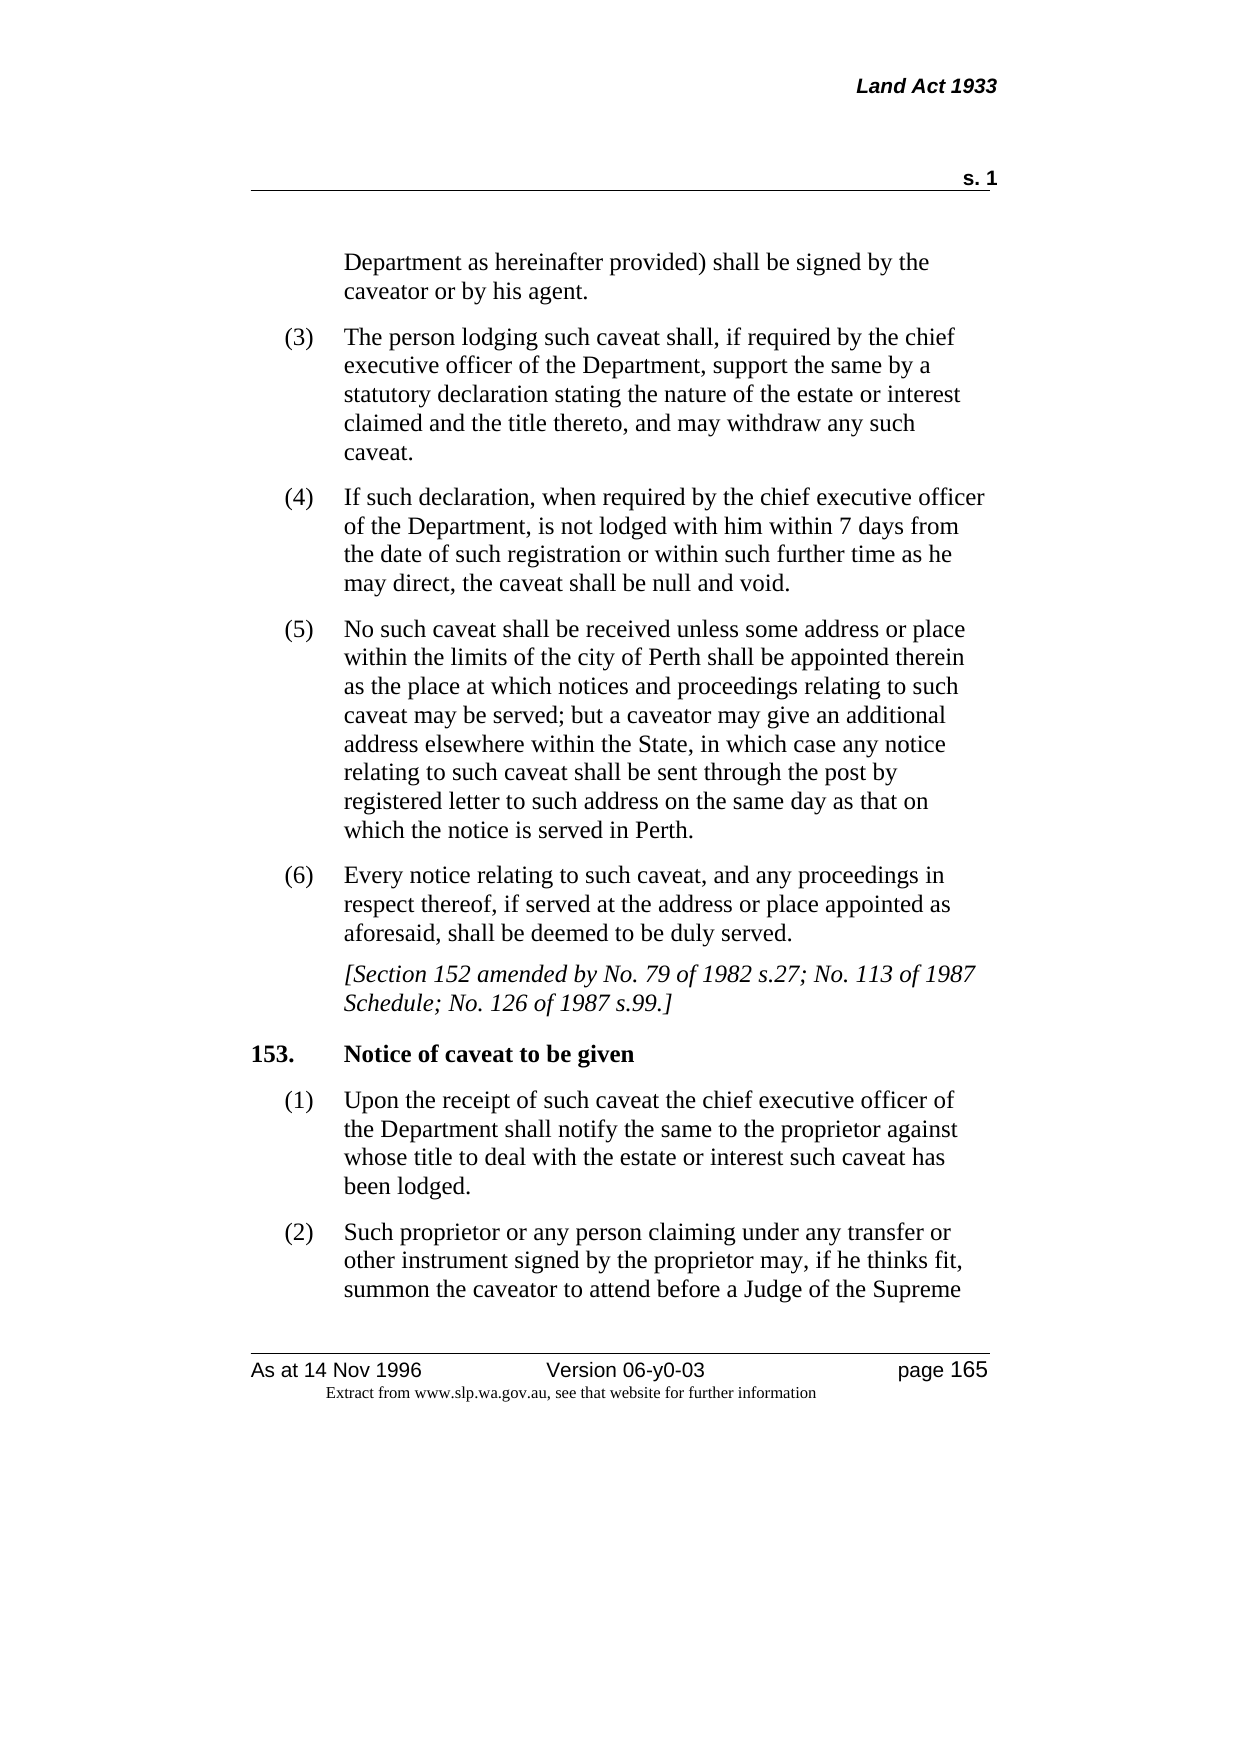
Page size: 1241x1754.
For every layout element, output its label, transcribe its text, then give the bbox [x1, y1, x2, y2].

text (5) No such caveat shall be received unless some address or place within the limits of the city of Perth shall be appointed therein as the place at which notices and proceedings relating to such caveat may be served; but a caveator may give an additional address elsewhere within the State, in which case any notice relating to such caveat shall be sent through the post by registered letter to such address on the same day as that on which the notice is served in Perth. [251, 614, 990, 844]
text (4) If such declaration, when required by the chief executive officer of the Department, is not lodged with him within 7 days from the date of such registration or within such further time as he may direct, the caveat shall be null and void. [251, 482, 990, 597]
text (3) The person lodging such caveat shall, if required by the chief executive officer of the Department, support the same by a statutory declaration stating the nature of the estate or interest claimed and the title thereto, and may withdraw any such caveat. [251, 322, 990, 465]
subtitle 153. Notice of caveat to be given [251, 1039, 990, 1068]
text [Section 152 amended by No. 79 of 1982 s.27; No. 113 of 1987 Schedule; No. 126 of 1987 s.99.] [251, 959, 990, 1017]
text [251, 247, 990, 305]
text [251, 1217, 990, 1303]
text (1) Upon the receipt of such caveat the chief executive officer of the Department shall notify the same to the proprietor against whose title to deal with the estate or interest such caveat has been lodged. [251, 1085, 990, 1200]
text (6) Every notice relating to such caveat, and any proceedings in respect thereof, if served at the address or place appointed as aforesaid, shall be deemed to be duly served. [251, 860, 990, 947]
